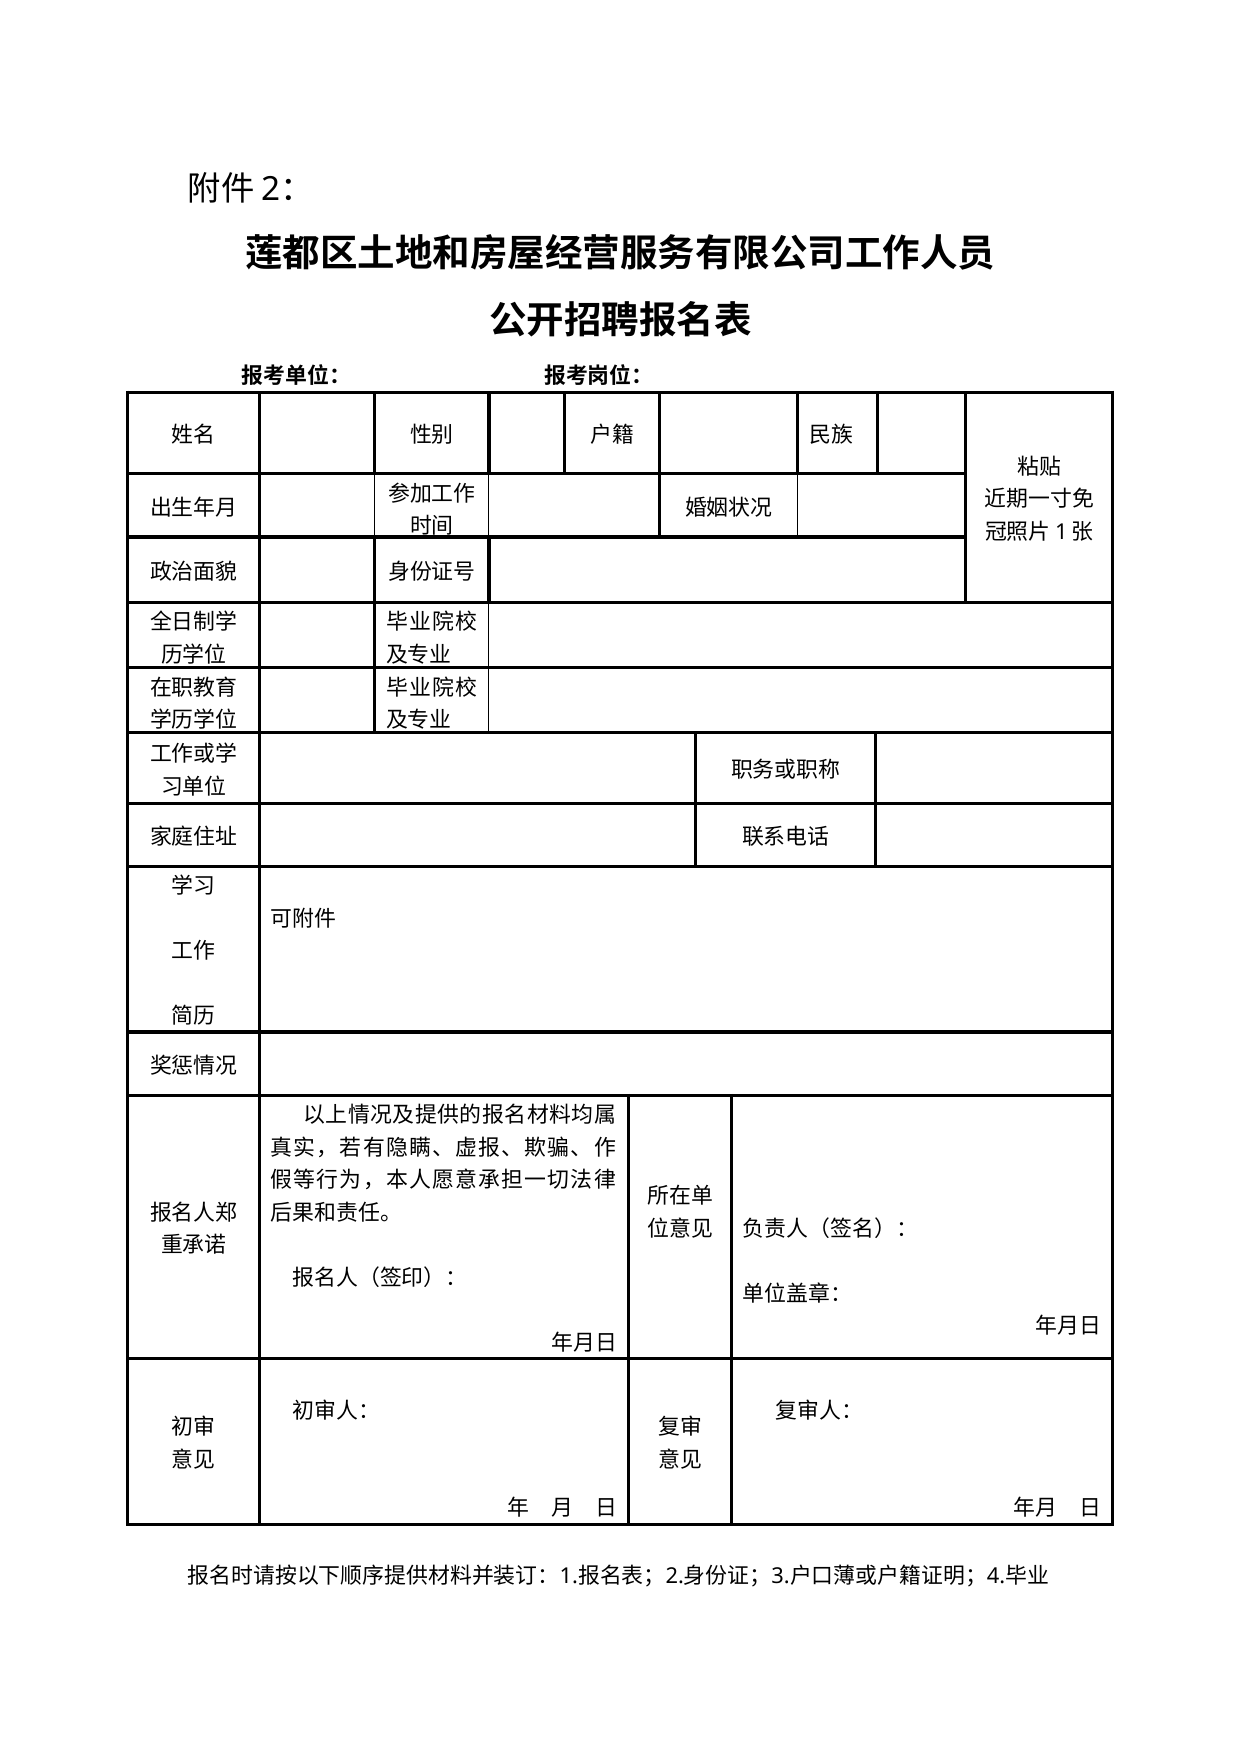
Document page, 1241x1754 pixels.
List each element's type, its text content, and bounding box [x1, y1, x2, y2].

table_cell 可附件 [261, 868, 1111, 1030]
table_cell [877, 805, 1111, 865]
table_cell 在职教育学历学位 [129, 669, 258, 731]
table_cell 毕业院校及专业 [376, 669, 488, 731]
table_cell 全日制学历学位 [129, 604, 258, 666]
table_header 民族 [799, 394, 876, 472]
table_cell [261, 805, 694, 865]
table_cell 报名人郑重承诺 [129, 1097, 258, 1357]
table_cell 工作或学习单位 [129, 734, 258, 802]
table_header 粘贴 近期一寸免冠照片1张 [967, 394, 1111, 601]
table_cell 奖惩情况 [129, 1034, 258, 1094]
table_cell [261, 669, 373, 731]
table_cell 初审人： 年 月 日 [261, 1360, 627, 1522]
text 莲都区土地和房屋经营服务有限公司工作人员 [187, 222, 1053, 277]
table_cell [261, 539, 373, 601]
table_cell 职务或职称 [697, 734, 874, 802]
table_cell [489, 669, 1111, 731]
table_cell 以上情况及提供的报名材料均属真实，若有隐瞒、虚报、欺骗、作假等行为，本人愿意承担一切法律后果和责任。 报名人（签印）： 年月日 [261, 1097, 627, 1357]
table_cell [489, 475, 658, 535]
text 公开招聘报名表 [187, 290, 1053, 344]
table_cell [261, 604, 373, 666]
table_cell [261, 734, 694, 802]
table_cell 出生年月 [129, 475, 258, 535]
table_cell 联系电话 [697, 805, 874, 865]
table_cell [798, 475, 964, 535]
table_header [491, 394, 563, 472]
table_header [261, 394, 373, 472]
table_cell 复审 意见 [630, 1360, 730, 1522]
table_cell [489, 604, 1111, 666]
table_cell [877, 734, 1111, 802]
table_cell 所在单位意见 [630, 1097, 730, 1357]
table_cell 毕业院校及专业 [376, 604, 488, 666]
table_cell 婚姻状况 [661, 475, 797, 535]
table_header [661, 394, 796, 472]
table_cell 学习 工作 简历 [129, 868, 258, 1030]
table_cell [261, 475, 374, 535]
table_header 姓名 [129, 394, 258, 472]
text 报考单位： 报考岗位： [187, 358, 1053, 391]
table_cell 初审 意见 [129, 1360, 258, 1522]
table_cell 身份证号 [376, 539, 487, 601]
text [187, 1558, 1053, 1590]
table_cell [261, 1034, 1111, 1094]
table_cell 参加工作时间 [375, 475, 488, 535]
table_cell 家庭住址 [129, 805, 258, 865]
text 附件2： [187, 162, 1053, 210]
table_header 性别 [376, 394, 487, 472]
table_cell 复审人： 年月 日 [733, 1360, 1111, 1522]
table_cell [491, 539, 964, 601]
table_cell 政治面貌 [129, 539, 258, 601]
table_header [879, 394, 964, 472]
table_cell 负责人（签名）： 单位盖章： 年月日 [733, 1097, 1111, 1357]
table_header 户籍 [566, 394, 658, 472]
